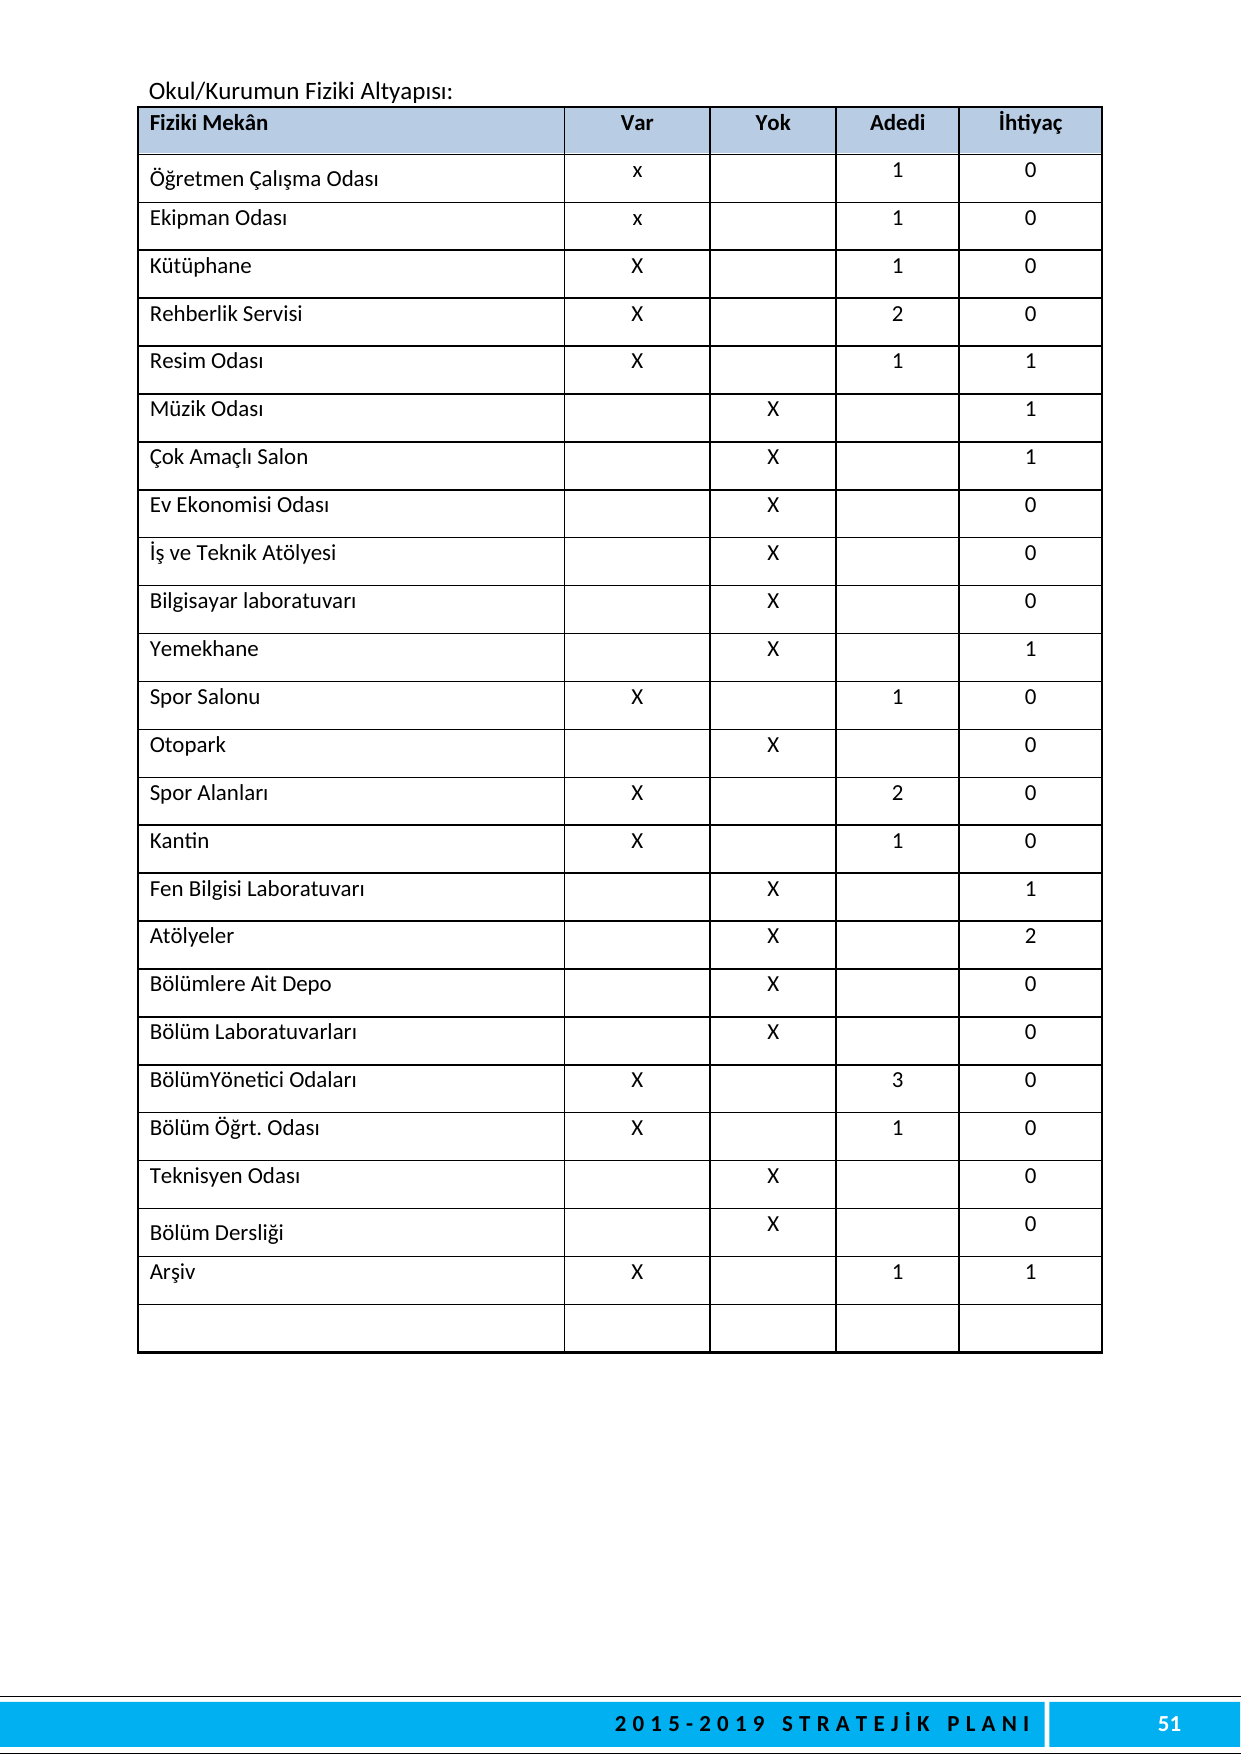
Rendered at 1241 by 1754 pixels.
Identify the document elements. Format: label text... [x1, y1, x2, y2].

table_cell İş ve Teknik Atölyesi [139, 538, 564, 585]
table_cell [565, 1209, 709, 1256]
table_cell 0 [960, 538, 1101, 585]
table_cell X [565, 778, 709, 824]
table_header Adedi [837, 108, 958, 153]
table_cell 1 [837, 682, 958, 728]
table_cell [711, 299, 835, 345]
table_cell [565, 970, 709, 1016]
table_cell X [565, 299, 709, 345]
table_cell [711, 347, 835, 393]
table_cell [711, 251, 835, 297]
table_cell 1 [837, 826, 958, 872]
table_cell 0 [960, 299, 1101, 345]
table_cell [565, 922, 709, 968]
table_cell [711, 203, 835, 249]
table_cell [711, 1066, 835, 1112]
table_cell [565, 1161, 709, 1208]
table_cell [837, 395, 958, 441]
table_cell Bölüm Laboratuvarları [139, 1018, 564, 1064]
table_cell Resim Odası [139, 347, 564, 393]
table_cell X [711, 538, 835, 585]
table_cell x [565, 203, 709, 249]
table_cell X [565, 682, 709, 728]
table_header İhtiyaç [960, 108, 1101, 153]
table_cell X [565, 1257, 709, 1303]
table_cell Bölüm Dersliği [139, 1209, 564, 1256]
table_cell [837, 730, 958, 776]
table_cell [837, 1161, 958, 1208]
table_cell X [711, 634, 835, 681]
table_cell 0 [960, 586, 1101, 633]
table_cell X [565, 826, 709, 872]
table_cell Kantin [139, 826, 564, 872]
table_cell [711, 1305, 835, 1351]
table_cell 1 [837, 1257, 958, 1303]
table_cell [837, 922, 958, 968]
table_cell 0 [960, 251, 1101, 297]
table_cell [837, 1018, 958, 1064]
table_cell X [711, 922, 835, 968]
table_cell [711, 826, 835, 872]
table_cell 0 [960, 778, 1101, 824]
table_cell [837, 443, 958, 489]
table_cell 1 [837, 347, 958, 393]
table_cell 1 [960, 634, 1101, 681]
table_cell [837, 491, 958, 537]
table_header Var [565, 108, 709, 153]
table_cell 0 [960, 1066, 1101, 1112]
table_cell 1 [960, 443, 1101, 489]
table_cell X [711, 1209, 835, 1256]
table_cell [711, 778, 835, 824]
table_cell 3 [837, 1066, 958, 1112]
table_cell [565, 443, 709, 489]
table_cell 2 [960, 922, 1101, 968]
table_cell 1 [837, 203, 958, 249]
table_cell X [565, 347, 709, 393]
table_cell Müzik Odası [139, 395, 564, 441]
table_cell Ev Ekonomisi Odası [139, 491, 564, 537]
table_cell X [565, 251, 709, 297]
table_cell Atölyeler [139, 922, 564, 968]
table_header Fiziki Mekân [139, 108, 564, 153]
table_cell 1 [960, 874, 1101, 920]
table_cell BölümYönetici Odaları [139, 1066, 564, 1112]
table_cell X [711, 970, 835, 1016]
table_cell [837, 634, 958, 681]
table_cell [711, 1113, 835, 1160]
table_cell 1 [960, 1257, 1101, 1303]
table_cell 0 [960, 1209, 1101, 1256]
table_cell 0 [960, 1018, 1101, 1064]
table_cell Bölüm Öğrt. Odası [139, 1113, 564, 1160]
table_cell [711, 682, 835, 728]
table_cell X [711, 586, 835, 633]
table_cell X [711, 395, 835, 441]
text Okul/Kurumun Fiziki Altyapısı: [75, 75, 1165, 106]
table_cell 0 [960, 203, 1101, 249]
table_cell 0 [960, 1113, 1101, 1160]
table_cell [565, 634, 709, 681]
table_cell [960, 1305, 1101, 1351]
table_cell [837, 538, 958, 585]
table_cell Ekipman Odası [139, 203, 564, 249]
table_cell [837, 1209, 958, 1256]
table_cell 0 [960, 1161, 1101, 1208]
table_cell Öğretmen Çalışma Odası [139, 155, 564, 201]
table_cell 0 [960, 155, 1101, 201]
table_cell 1 [837, 1113, 958, 1160]
table_cell [565, 395, 709, 441]
table_cell [711, 1257, 835, 1303]
table_cell 2 [837, 778, 958, 824]
table_cell [837, 970, 958, 1016]
table_cell 0 [960, 682, 1101, 728]
table_cell X [711, 730, 835, 776]
table_cell 1 [960, 347, 1101, 393]
table_cell Çok Amaçlı Salon [139, 443, 564, 489]
table_cell X [711, 1161, 835, 1208]
table_cell Otopark [139, 730, 564, 776]
table_cell Spor Salonu [139, 682, 564, 728]
table_cell Bilgisayar laboratuvarı [139, 586, 564, 633]
table_cell 2 [837, 299, 958, 345]
table_cell Arşiv [139, 1257, 564, 1303]
table_cell Spor Alanları [139, 778, 564, 824]
table_cell X [565, 1113, 709, 1160]
table_cell Yemekhane [139, 634, 564, 681]
table_cell X [711, 1018, 835, 1064]
table_cell [565, 874, 709, 920]
table_cell x [565, 155, 709, 201]
table_cell X [565, 1066, 709, 1112]
table_cell [565, 1305, 709, 1351]
table_cell [837, 586, 958, 633]
table_cell [837, 874, 958, 920]
table_cell Fen Bilgisi Laboratuvarı [139, 874, 564, 920]
table_cell [565, 538, 709, 585]
table_cell X [711, 874, 835, 920]
table_cell [711, 155, 835, 201]
table_cell [565, 491, 709, 537]
table_cell [565, 730, 709, 776]
table_cell 0 [960, 826, 1101, 872]
table_cell X [711, 491, 835, 537]
table_cell X [711, 443, 835, 489]
table_cell [837, 1305, 958, 1351]
table_cell 0 [960, 970, 1101, 1016]
table_cell Teknisyen Odası [139, 1161, 564, 1208]
table_header Yok [711, 108, 835, 153]
table_cell 0 [960, 491, 1101, 537]
table_cell Kütüphane [139, 251, 564, 297]
table_cell Bölümlere Ait Depo [139, 970, 564, 1016]
table_cell 0 [960, 730, 1101, 776]
table_cell [565, 1018, 709, 1064]
table_cell 1 [837, 155, 958, 201]
table_cell [565, 586, 709, 633]
table_cell 1 [837, 251, 958, 297]
table_cell 1 [960, 395, 1101, 441]
table_cell Rehberlik Servisi [139, 299, 564, 345]
table_cell [139, 1305, 564, 1351]
